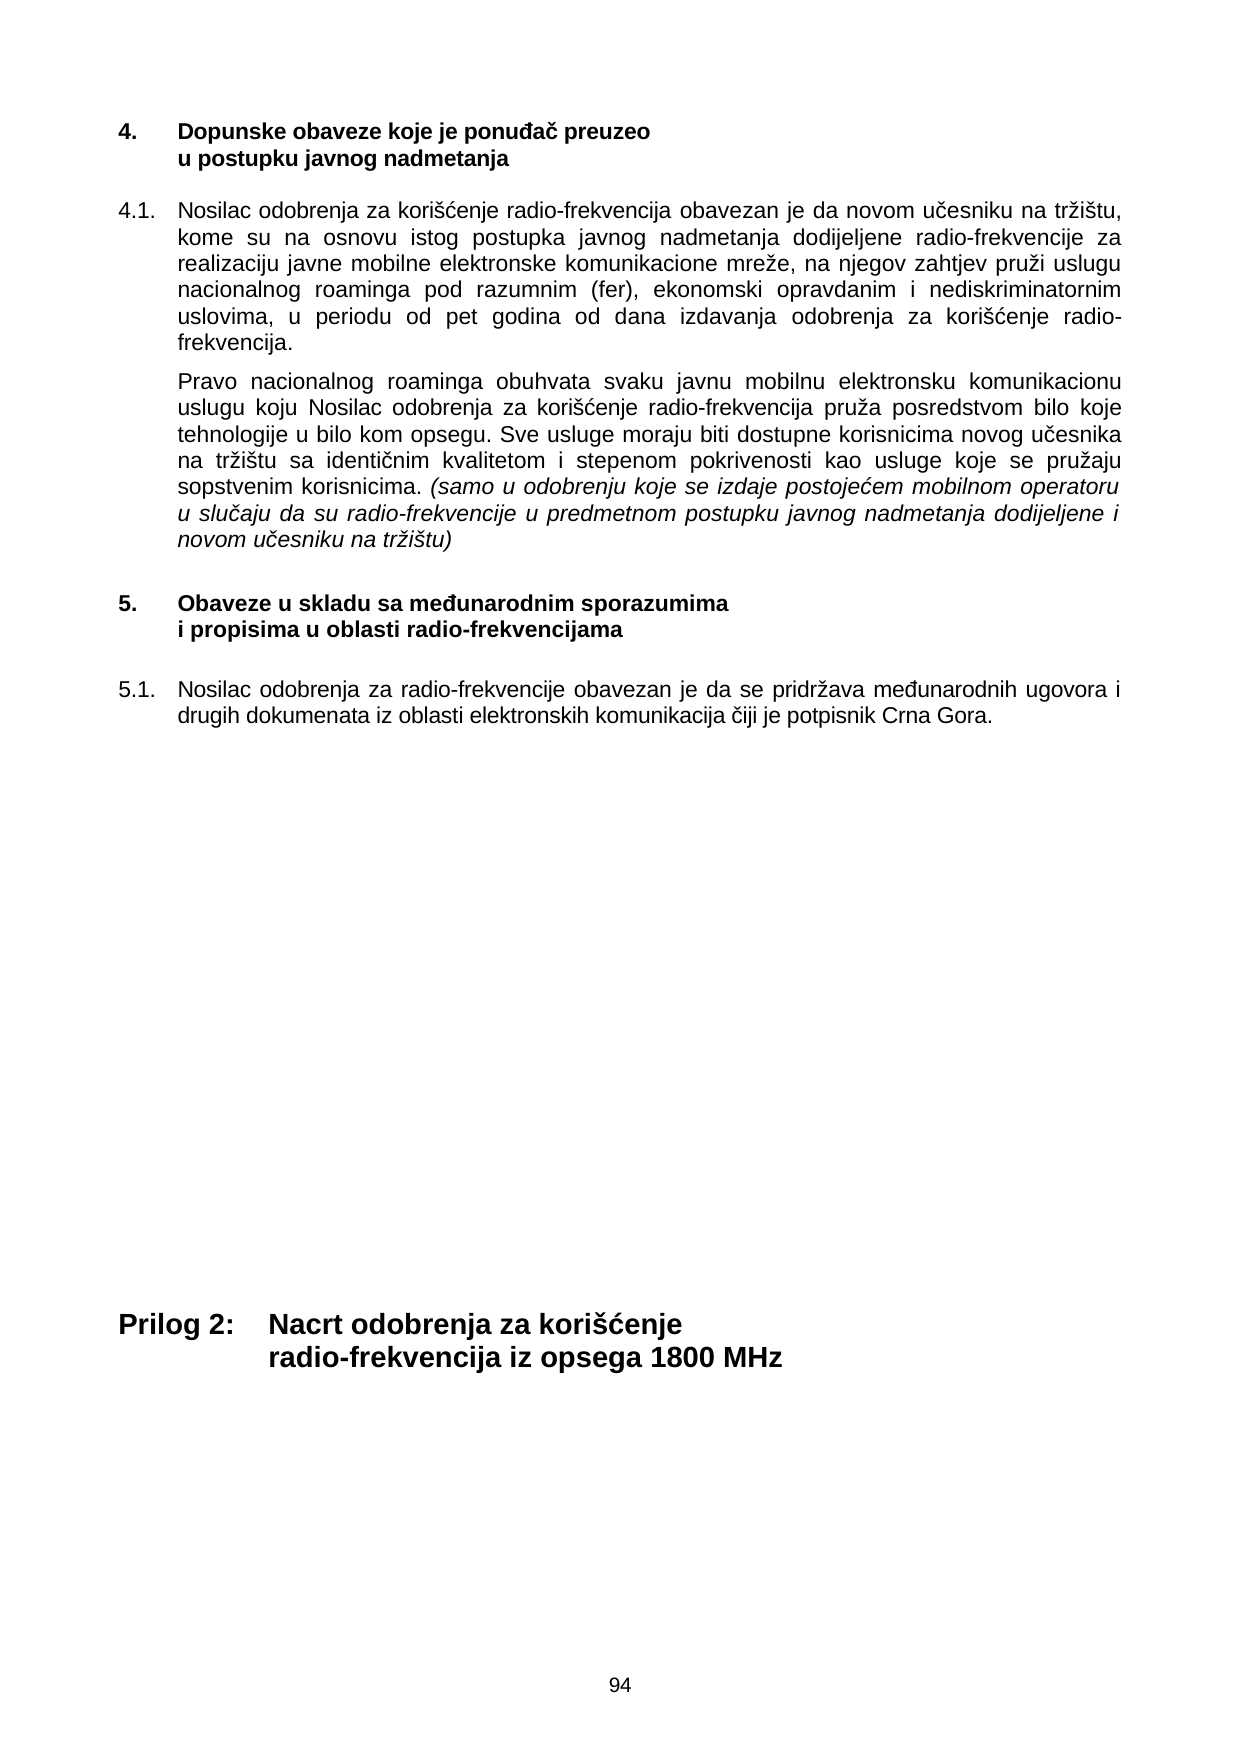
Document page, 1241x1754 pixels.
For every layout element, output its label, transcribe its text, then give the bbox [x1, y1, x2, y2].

text 5. Obaveze u skladu sa međunarodnim sporazumima [118, 590, 1122, 616]
text 4. Dopunske obaveze koje je ponuđač preuzeo [118, 118, 1122, 144]
text Prilog 2: Nacrt odobrenja za korišćenje [118, 1307, 1122, 1340]
text radio-frekvencija iz opsega 1800 MHz [118, 1340, 1122, 1374]
text 4.1. Nosilac odobrenja za korišćenje radio-frekvencija obavezan je da novom učesniku na tržištu, kome su na osnovu istog postupka javnog nadmetanja dodijeljene radio-frekvencije za realizaciju javne mobilne elektronske komunikacione mreže, na njegov zahtjev pruži uslugu nacionalnog roaminga pod razumnim (fer), ekonomski opravdanim i nediskriminatornim uslovima, u periodu od pet godina od dana izdavanja odobrenja za korišćenje radio-frekvencija. [118, 197, 1122, 355]
text u postupku javnog nadmetanja [118, 144, 1122, 171]
text 5.1. Nosilac odobrenja za radio-frekvencije obavezan je da se pridržava međunarodnih ugovora i drugih dokumenata iz oblasti elektronskih komunikacija čiji je potpisnik Crna Gora. [118, 676, 1122, 729]
text i propisima u oblasti radio-frekvencijama [118, 616, 1122, 642]
text Pravo nacionalnog roaminga obuhvata svaku javnu mobilnu elektronsku komunikacionu uslugu koju Nosilac odobrenja za korišćenje radio-frekvencija pruža posredstvom bilo koje tehnologije u bilo kom opsegu. Sve usluge moraju biti dostupne korisnicima novog učesnika na tržištu sa identičnim kvalitetom i stepenom pokrivenosti kao usluge koje se pružaju sopstvenim korisnicima. (samo u odobrenju koje se izdaje postojećem mobilnom operatoru u slučaju da su radio-frekvencije u predmetnom postupku javnog nadmetanja dodijeljene i novom učesniku na tržištu) [118, 368, 1122, 552]
